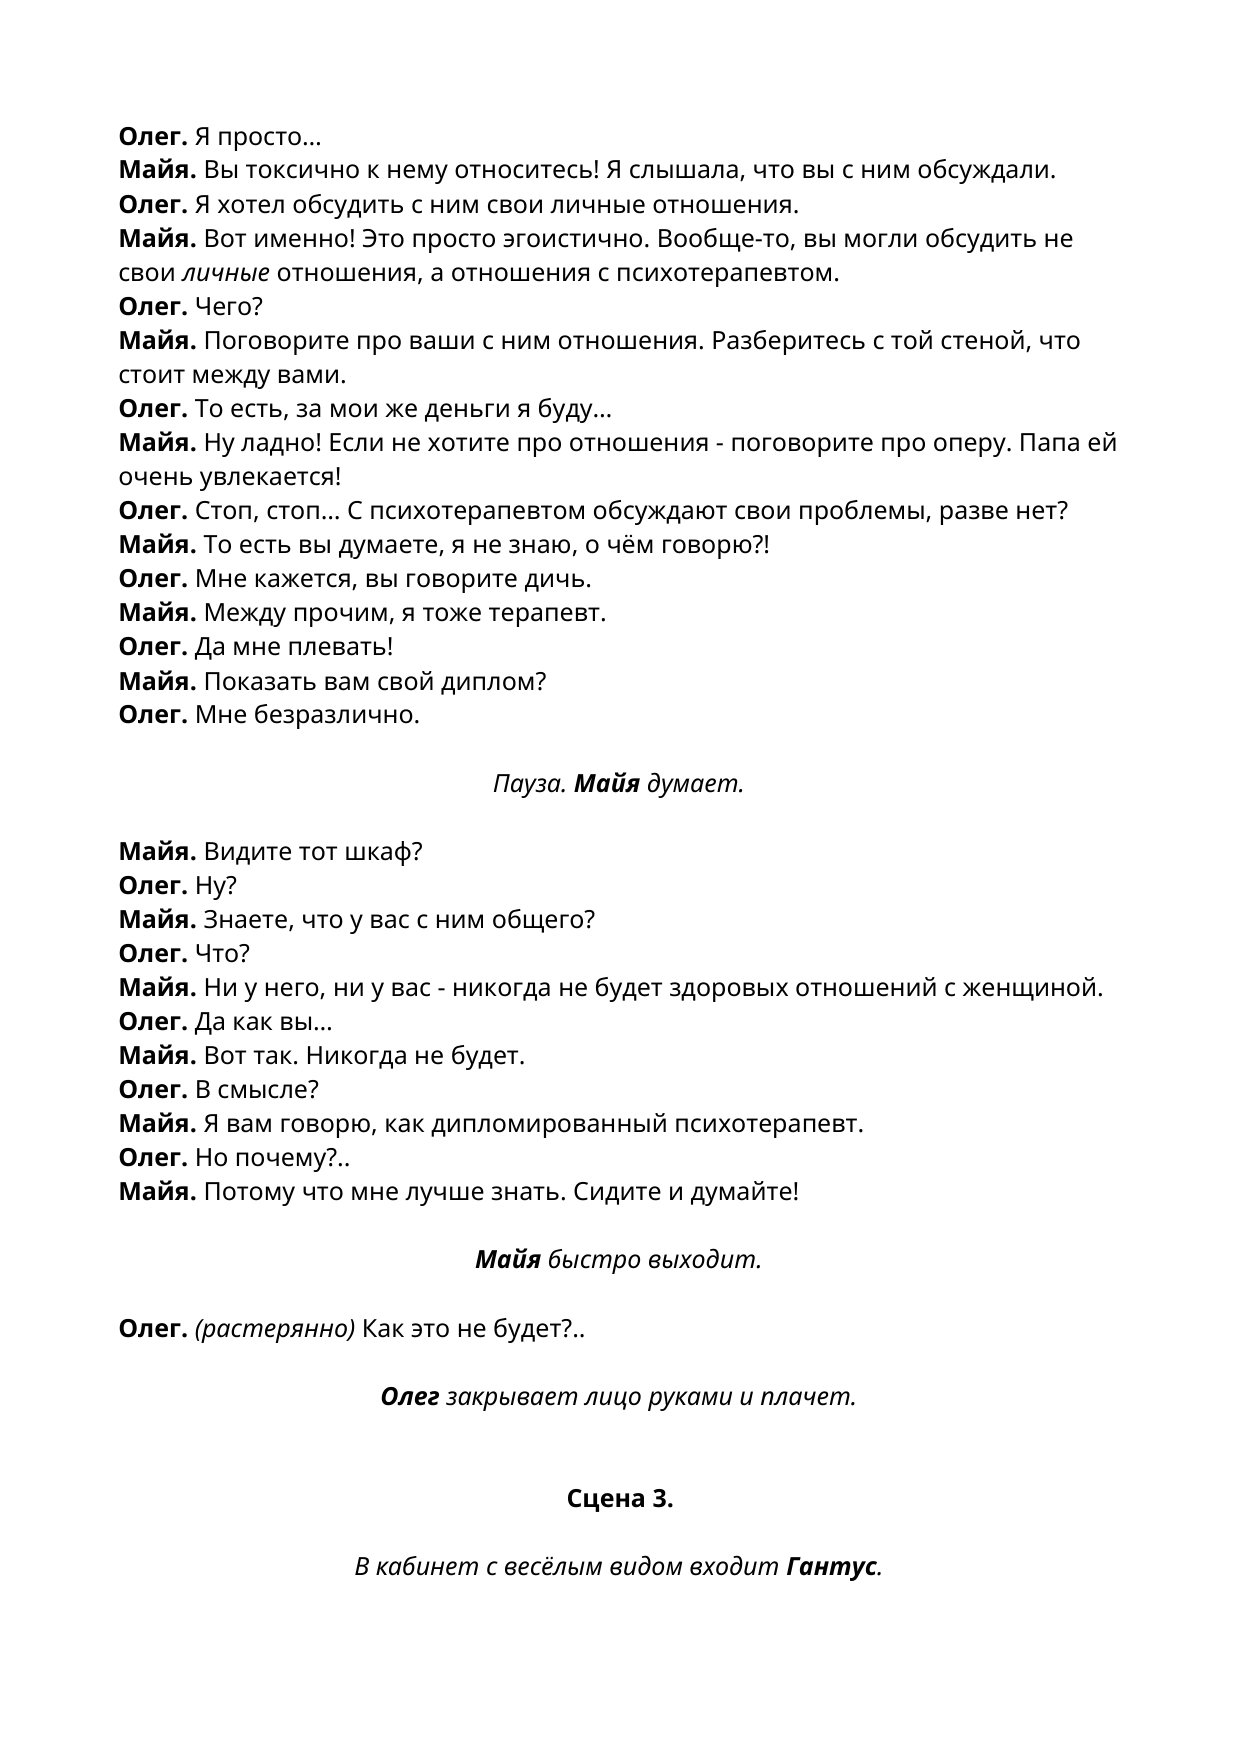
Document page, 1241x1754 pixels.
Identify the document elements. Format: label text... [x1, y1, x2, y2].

text Майя. Ни у него, ни у вас - никогда не будет здоровых отношений с женщиной. [118, 970, 1122, 1004]
text Олег. Ну? [118, 867, 1122, 902]
text Майя. Между прочим, я тоже терапевт. [118, 595, 1122, 629]
text Олег. Да мне плевать! [118, 629, 1122, 663]
text Олег закрывает лицо руками и плачет. [118, 1378, 1122, 1412]
text Майя быстро выходит. [118, 1242, 1122, 1276]
text Олег. В смысле? [118, 1072, 1122, 1106]
text Олег. Я просто… [118, 118, 1122, 152]
text Майя. Знаете, что у вас с ним общего? [118, 902, 1122, 936]
text Майя. Потому что мне лучше знать. Сидите и думайте! [118, 1174, 1122, 1208]
text Олег. Я хотел обсудить с ним свои личные отношения. [118, 186, 1122, 220]
text Майя. Вот именно! Это просто эгоистично. Вообще-то, вы могли обсудить не свои личные отношения, а отношения с психотерапевтом. [118, 220, 1122, 288]
text Майя. Поговорите про ваши с ним отношения. Разберитесь с той стеной, что стоит между вами. [118, 322, 1122, 391]
text Сцена 3. [118, 1481, 1122, 1515]
text Майя. Ну ладно! Если не хотите про отношения - поговорите про оперу. Папа ей очень увлекается! [118, 425, 1122, 493]
text Майя. Я вам говорю, как дипломированный психотерапевт. [118, 1106, 1122, 1140]
text Олег. Что? [118, 936, 1122, 970]
text Майя. То есть вы думаете, я не знаю, о чём говорю?! [118, 527, 1122, 561]
text Майя. Вы токсично к нему относитесь! Я слышала, что вы с ним обсуждали. [118, 152, 1122, 186]
text Олег. (растерянно) Как это не будет?.. [118, 1310, 1122, 1344]
text Олег. Да как вы… [118, 1004, 1122, 1038]
text Олег. Мне безразлично. [118, 697, 1122, 731]
text Олег. Стоп, стоп… С психотерапевтом обсуждают свои проблемы, разве нет? [118, 493, 1122, 527]
text Олег. Чего? [118, 288, 1122, 322]
text Олег. Мне кажется, вы говорите дичь. [118, 561, 1122, 595]
text Майя. Вот так. Никогда не будет. [118, 1038, 1122, 1072]
text В кабинет с весёлым видом входит Гантус. [118, 1549, 1122, 1583]
text Пауза. Майя думает. [118, 765, 1122, 799]
text Олег. Но почему?.. [118, 1140, 1122, 1174]
text Майя. Видите тот шкаф? [118, 833, 1122, 867]
text Олег. То есть, за мои же деньги я буду… [118, 391, 1122, 425]
text Майя. Показать вам свой диплом? [118, 663, 1122, 697]
